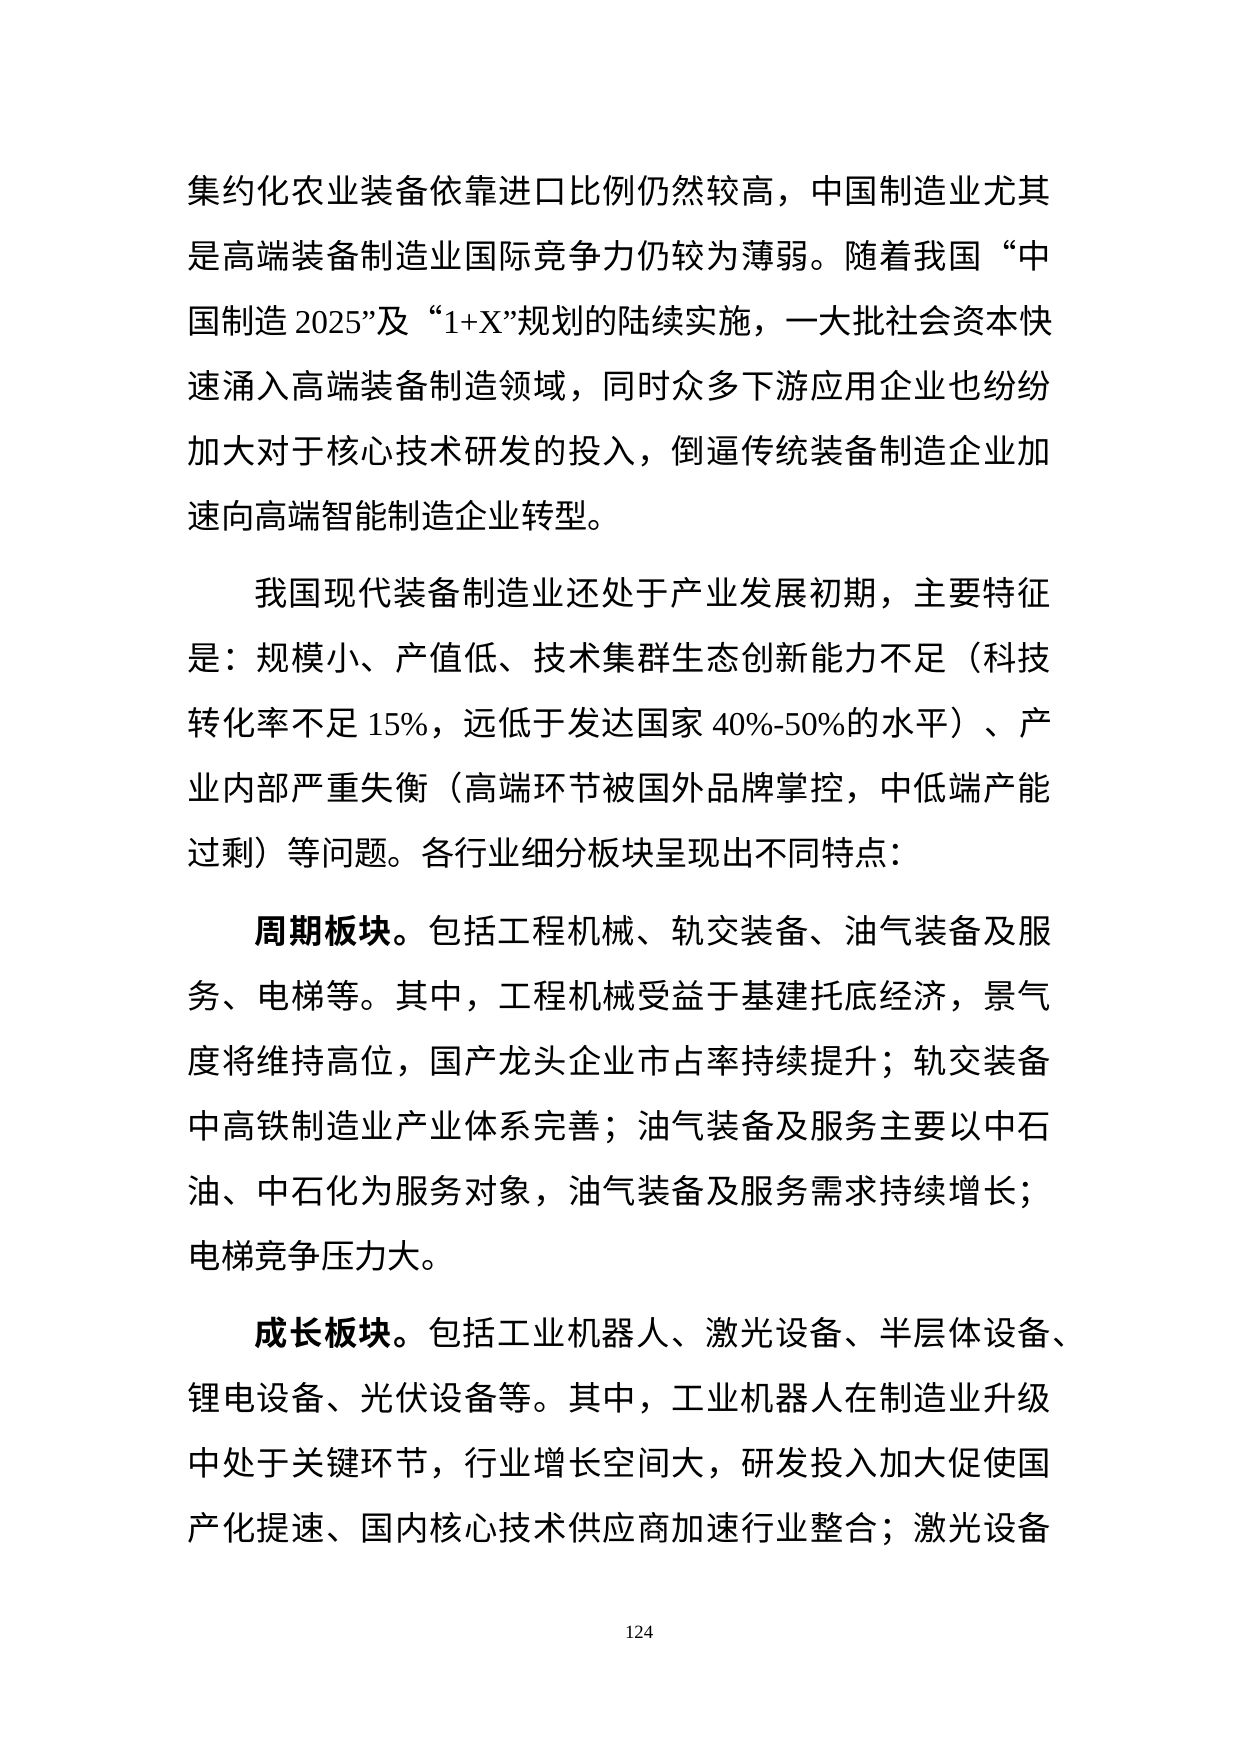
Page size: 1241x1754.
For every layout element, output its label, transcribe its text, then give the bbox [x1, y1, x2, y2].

text 我国现代装备制造业还处于产业发展初期，主要特征是：规模小、产值低、技术集群生态创新能力不足（科技转化率不足15%，远低于发达国家40%-50%的水平）、产业内部严重失衡（高端环节被国外品牌掌控，中低端产能过剩）等问题。各行业细分板块呈现出不同特点： [187, 559, 1053, 884]
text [187, 1299, 1053, 1559]
text 周期板块。包括工程机械、轨交装备、油气装备及服务、电梯等。其中，工程机械受益于基建托底经济，景气度将维持高位，国产龙头企业市占率持续提升；轨交装备中高铁制造业产业体系完善；油气装备及服务主要以中石油、中石化为服务对象，油气装备及服务需求持续增长；电梯竞争压力大。 [187, 896, 1053, 1286]
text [187, 156, 1053, 546]
